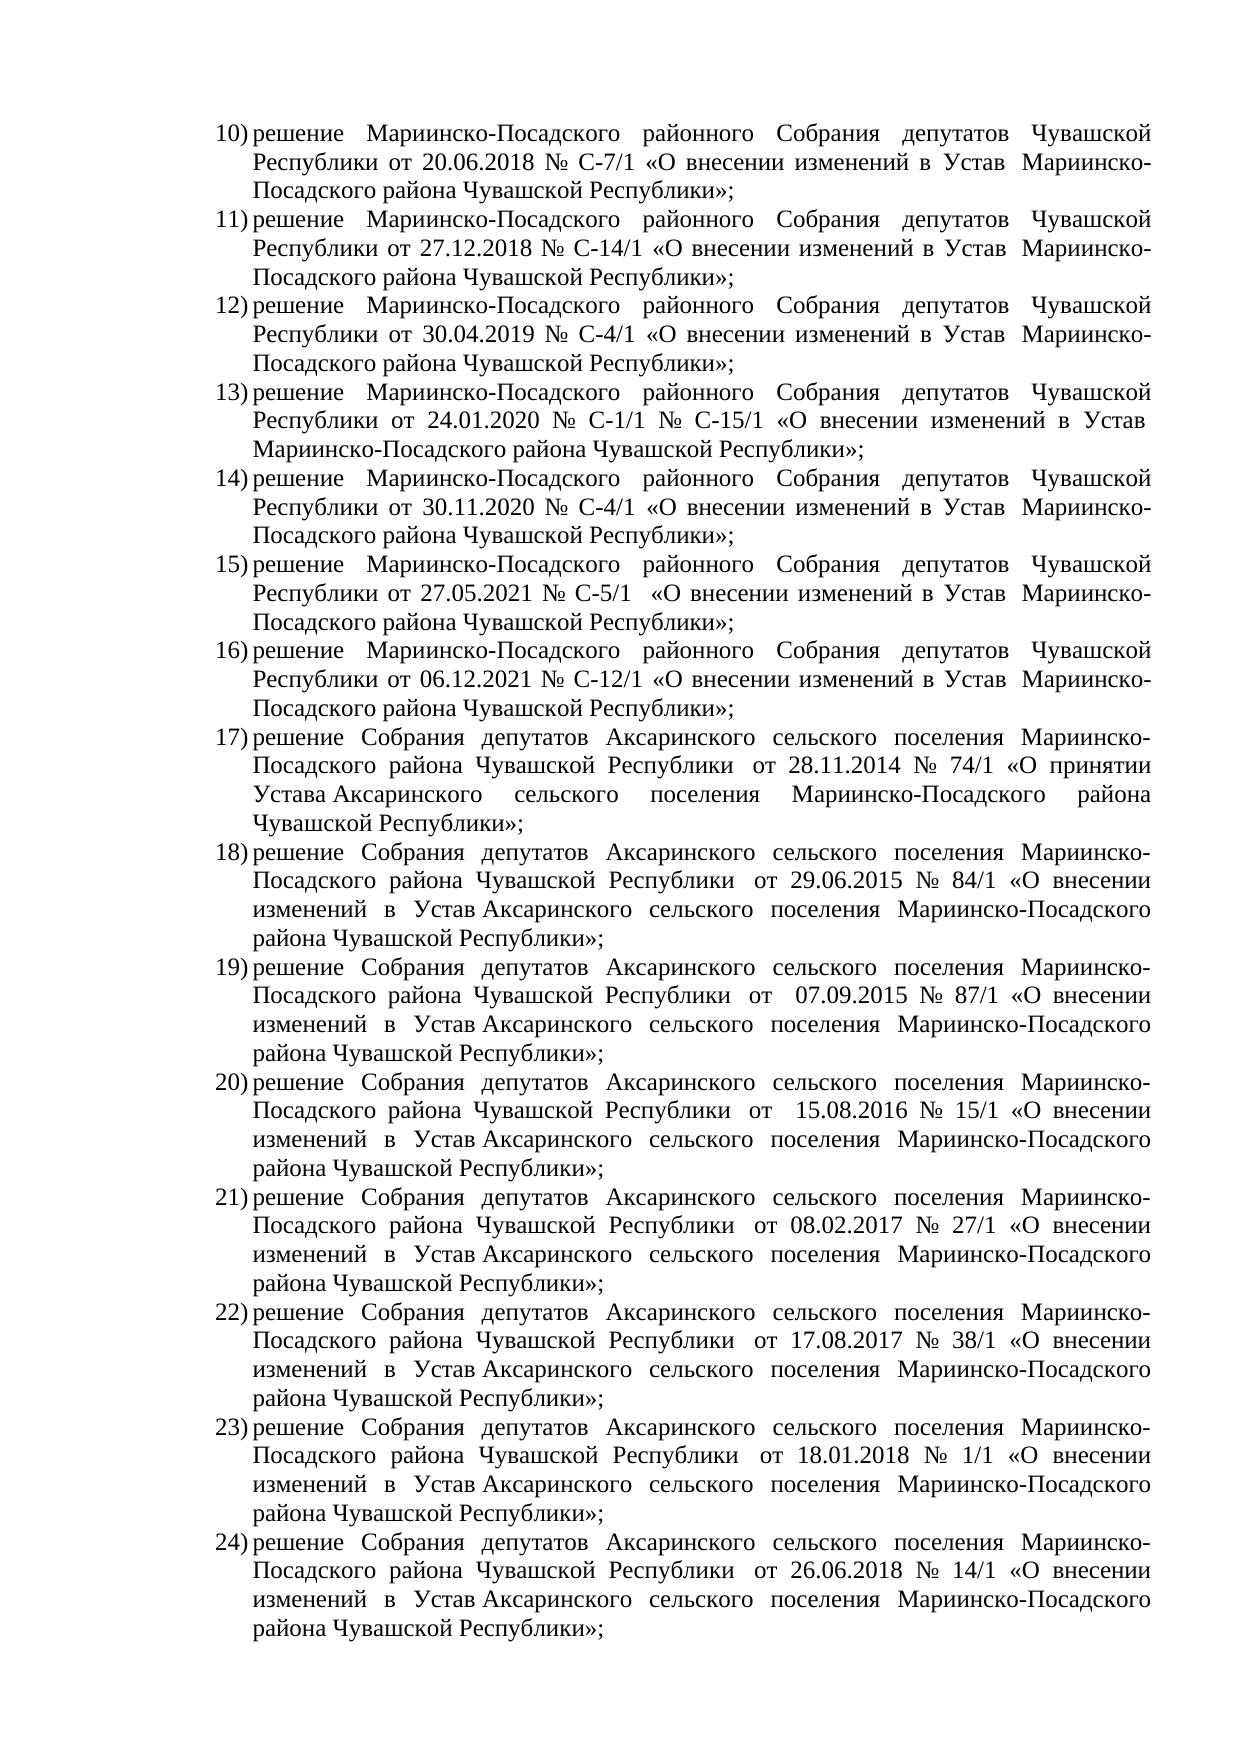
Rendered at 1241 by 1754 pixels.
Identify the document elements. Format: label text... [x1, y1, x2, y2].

list решение Собрания депутатов Аксаринского сельского поселения Мариинско-Посадского района Чувашской Республики от 26.06.2018 № 14/1 «О внесении изменений в Устав Аксаринского сельского поселения Мариинско-Посадского района Чувашской Республики»; [215, 1527, 1152, 1642]
list решение Собрания депутатов Аксаринского сельского поселения Мариинско-Посадского района Чувашской Республики от 07.09.2015 № 87/1 «О внесении изменений в Устав Аксаринского сельского поселения Мариинско-Посадского района Чувашской Республики»; [215, 952, 1152, 1067]
list решение Мариинско-Посадского районного Собрания депутатов Чувашской Республики от 24.01.2020 № С-1/1 № С-15/1 «О внесении изменений в Устав Мариинско-Посадского района Чувашской Республики»; [215, 377, 1152, 463]
list решение Мариинско-Посадского районного Собрания депутатов Чувашской Республики от 06.12.2021 № С-12/1 «О внесении изменений в Устав Мариинско-Посадского района Чувашской Республики»; [215, 636, 1152, 722]
list решение Мариинско-Посадского районного Собрания депутатов Чувашской Республики от 27.12.2018 № С-14/1 «О внесении изменений в Устав Мариинско-Посадского района Чувашской Республики»; [215, 204, 1152, 291]
list решение Мариинско-Посадского районного Собрания депутатов Чувашской Республики от 27.05.2021 № С-5/1 «О внесении изменений в Устав Мариинско-Посадского района Чувашской Республики»; [215, 549, 1152, 636]
list решение Собрания депутатов Аксаринского сельского поселения Мариинско-Посадского района Чувашской Республики от 28.11.2014 № 74/1 «О принятии Устава Аксаринского сельского поселения Мариинско-Посадского района Чувашской Республики»; [215, 722, 1152, 837]
list решение Мариинско-Посадского районного Собрания депутатов Чувашской Республики от 30.11.2020 № С-4/1 «О внесении изменений в Устав Мариинско-Посадского района Чувашской Республики»; [215, 463, 1152, 549]
list решение Собрания депутатов Аксаринского сельского поселения Мариинско-Посадского района Чувашской Республики от 18.01.2018 № 1/1 «О внесении изменений в Устав Аксаринского сельского поселения Мариинско-Посадского района Чувашской Республики»; [215, 1412, 1152, 1527]
list решение Собрания депутатов Аксаринского сельского поселения Мариинско-Посадского района Чувашской Республики от 17.08.2017 № 38/1 «О внесении изменений в Устав Аксаринского сельского поселения Мариинско-Посадского района Чувашской Республики»; [215, 1297, 1152, 1412]
list решение Мариинско-Посадского районного Собрания депутатов Чувашской Республики от 30.04.2019 № С-4/1 «О внесении изменений в Устав Мариинско-Посадского района Чувашской Республики»; [215, 291, 1152, 377]
list решение Собрания депутатов Аксаринского сельского поселения Мариинско-Посадского района Чувашской Республики от 15.08.2016 № 15/1 «О внесении изменений в Устав Аксаринского сельского поселения Мариинско-Посадского района Чувашской Республики»; [215, 1067, 1152, 1182]
list решение Мариинско-Посадского районного Собрания депутатов Чувашской Республики от 20.06.2018 № С-7/1 «О внесении изменений в Устав Мариинско-Посадского района Чувашской Республики»; [215, 118, 1152, 204]
list решение Собрания депутатов Аксаринского сельского поселения Мариинско-Посадского района Чувашской Республики от 29.06.2015 № 84/1 «О внесении изменений в Устав Аксаринского сельского поселения Мариинско-Посадского района Чувашской Республики»; [215, 837, 1152, 952]
list решение Собрания депутатов Аксаринского сельского поселения Мариинско-Посадского района Чувашской Республики от 08.02.2017 № 27/1 «О внесении изменений в Устав Аксаринского сельского поселения Мариинско-Посадского района Чувашской Республики»; [215, 1182, 1152, 1297]
